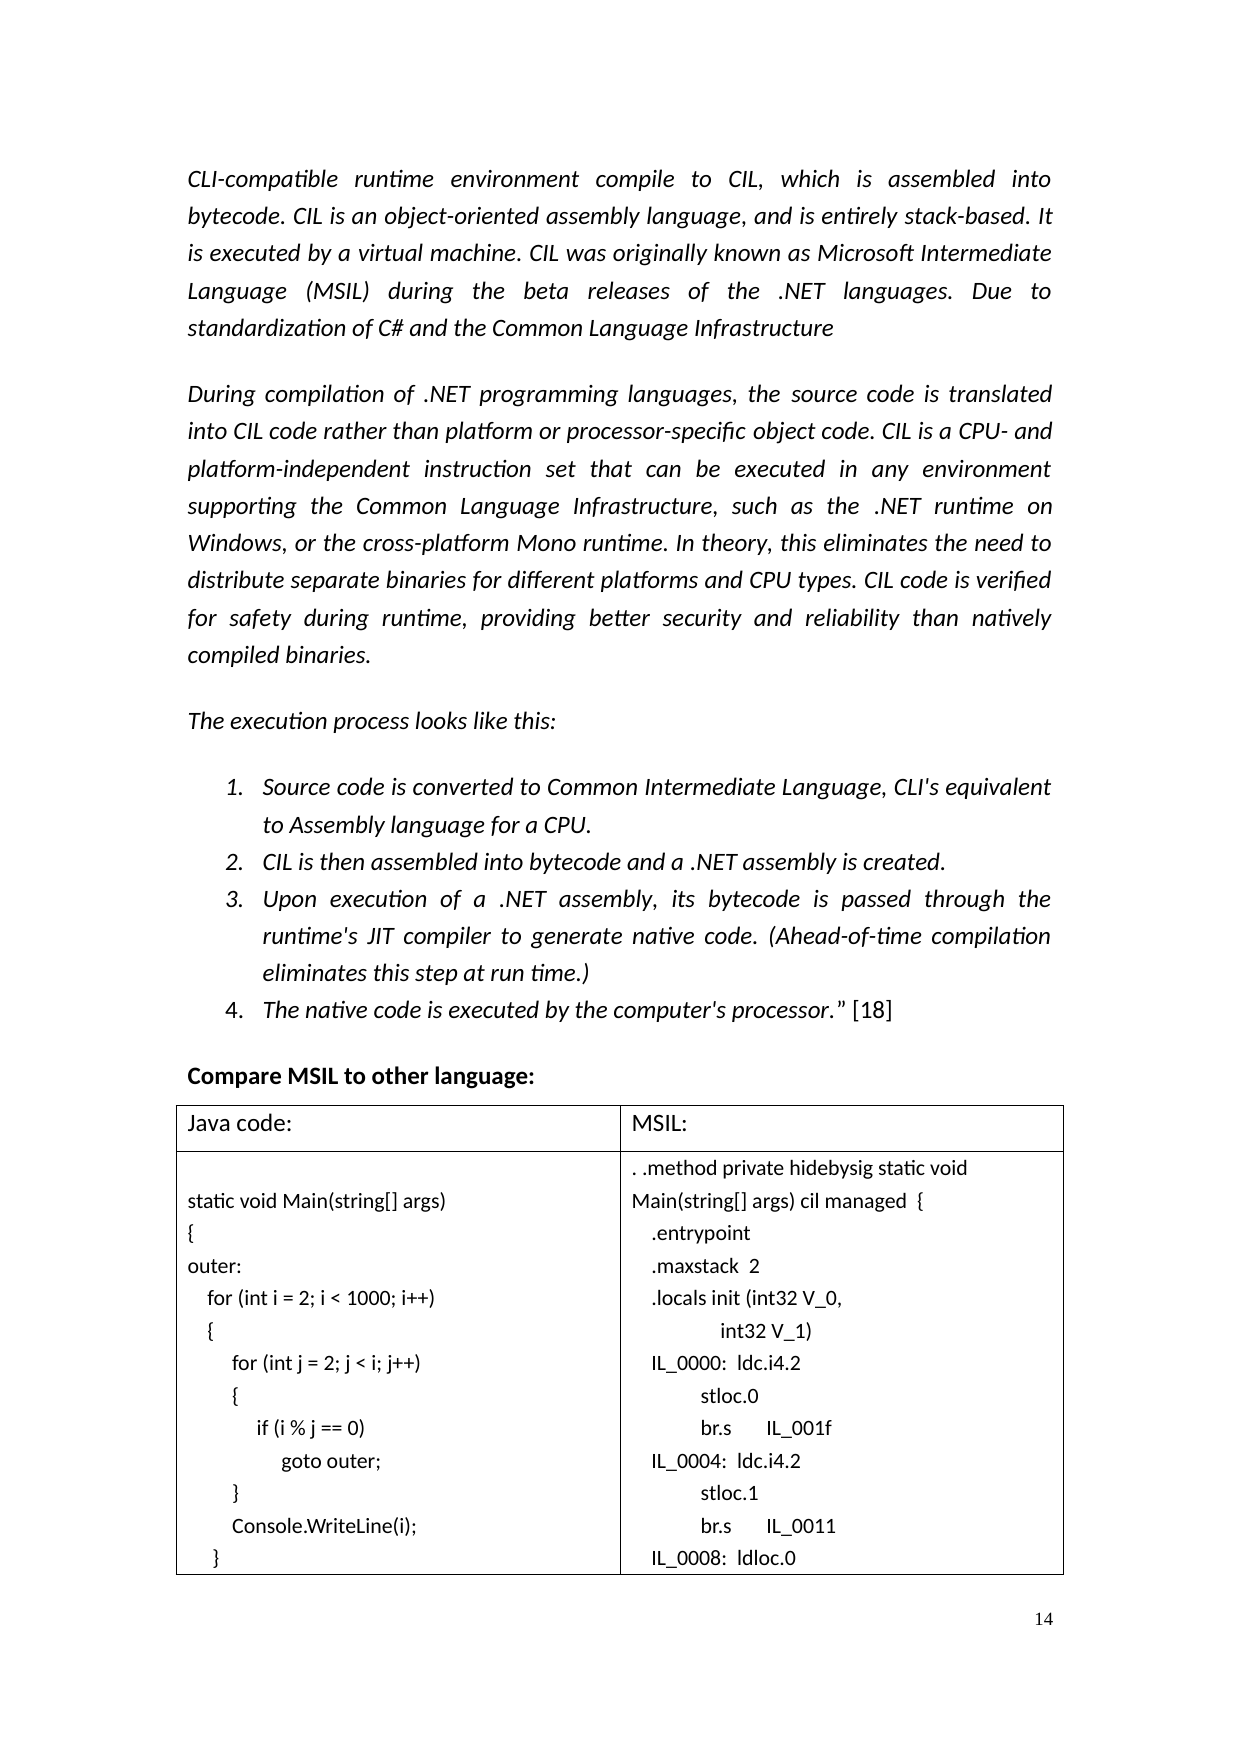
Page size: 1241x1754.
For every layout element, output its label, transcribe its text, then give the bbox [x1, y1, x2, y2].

table_header Java code: [177, 1106, 620, 1151]
text During compilation of .NET programming languages, the source code is translated into CIL code rather than platform or processor-specific object code. CIL is a CPU- and platform-independent instruction set that can be executed in any environment supporting the Common Language Infrastructure, such as the .NET runtime on Windows, or the cross-platform Mono runtime. In theory, this eliminates the need to distribute separate binaries for different platforms and CPU types. CIL code is verified for safety during runtime, providing better security and reliability than natively compiled binaries. [187, 377, 1053, 671]
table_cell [621, 1152, 1063, 1574]
list CIL is then assembled into bytecode and a .NET assembly is created. [225, 845, 1053, 877]
list Compare MSIL to other language: [187, 1059, 1053, 1092]
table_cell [177, 1152, 620, 1574]
table_header MSIL: [621, 1106, 1063, 1151]
list Source code is converted to Common Intermediate Language, CLI's equivalent to Assembly language for a CPU. [225, 771, 1053, 840]
list The native code is executed by the computer's processor.” [18] [225, 993, 1053, 1026]
text The execution process looks like this: [187, 704, 1053, 737]
list Upon execution of a .NET assembly, its bytecode is passed through the runtime's JIT compiler to generate native code. (Ahead-of-time compilation eliminates this step at run time.) [225, 882, 1053, 989]
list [187, 162, 1053, 344]
